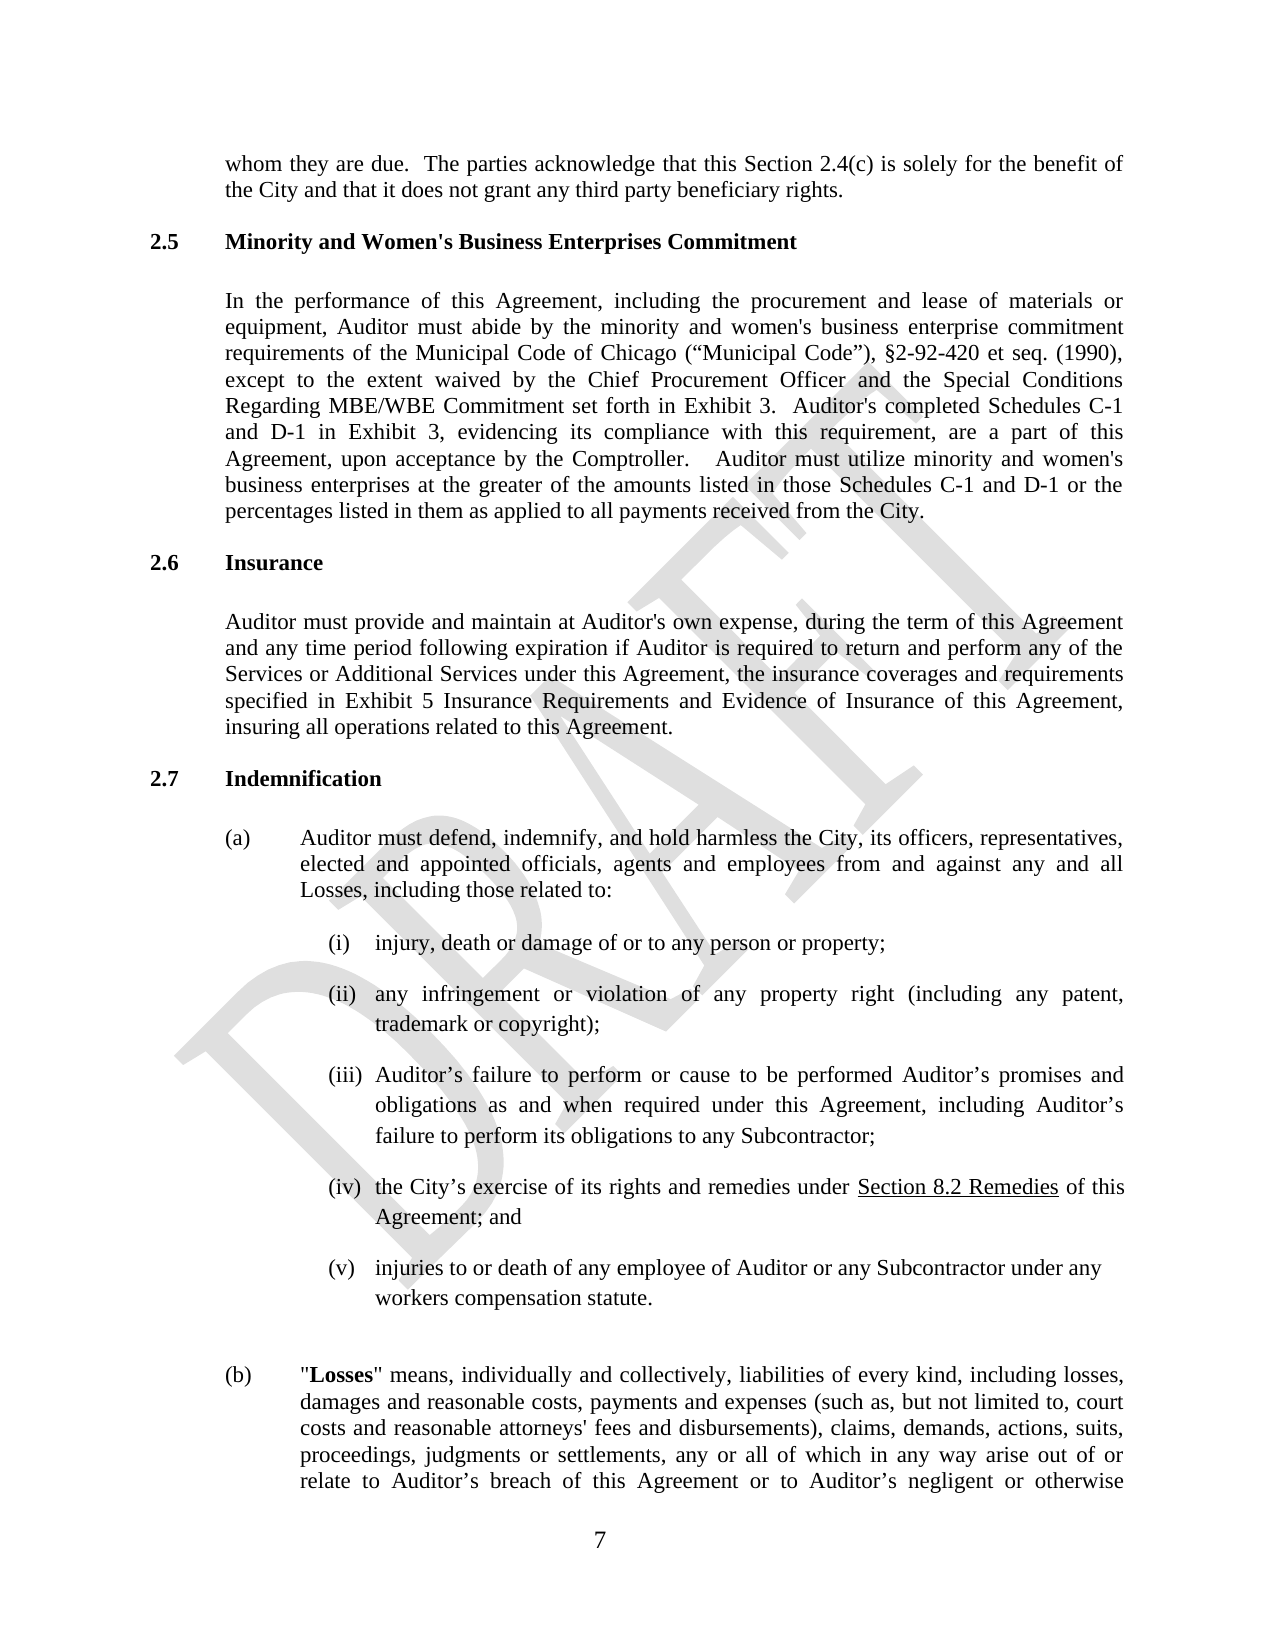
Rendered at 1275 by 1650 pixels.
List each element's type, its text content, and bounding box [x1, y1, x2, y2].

list the City’s exercise of its rights and remedies under Section 8.2 Remedies of this Agreement; and [328, 1173, 1125, 1229]
list injury, death or damage of or to any person or property; [328, 929, 1125, 955]
text Auditor must provide and maintain at Auditor's own expense, during the term of this Agreement and any time period following expiration if Auditor is required to return and perform any of the Services or Additional Services under this Agreement, the insurance coverages and requirements specified in Exhibit 5 Insurance Requirements and Evidence of Insurance of this Agreement, insuring all operations related to this Agreement. [225, 608, 1125, 739]
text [225, 1362, 1125, 1493]
subtitle 2.6 Insurance [150, 549, 1125, 575]
subtitle 2.5 Minority and Women's Business Enterprises Commitment [150, 228, 1125, 254]
list injuries to or death of any employee of Auditor or any Subcontractor under any workers compensation statute. [328, 1254, 1125, 1311]
list any infringement or violation of any property right (including any patent, trademark or copyright); [328, 980, 1125, 1037]
text In the performance of this Agreement, including the procurement and lease of materials or equipment, Auditor must abide by the minority and women's business enterprise commitment requirements of the Municipal Code of Chicago (“Municipal Code”), §2-92-420 et seq. (1990), except to the extent waived by the Chief Procurement Officer and the Special Conditions Regarding MBE/WBE Commitment set forth in Exhibit 3. Auditor's completed Schedules C-1 and D-1 in Exhibit 3, evidencing its compliance with this requirement, are a part of this Agreement, upon acceptance by the Comptroller. Auditor must utilize minority and women's business enterprises at the greater of the amounts listed in those Schedules C-1 and D-1 or the percentages listed in them as applied to all payments received from the City. [225, 287, 1125, 524]
text (a) Auditor must defend, indemnify, and hold harmless the City, its officers, representatives, elected and appointed officials, agents and employees from and against any and all Losses, including those related to: [225, 823, 1125, 903]
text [225, 150, 1125, 203]
subtitle 2.7 Indemnification [150, 764, 1125, 791]
list Auditor’s failure to perform or cause to be performed Auditor’s promises and obligations as and when required under this Agreement, including Auditor’s failure to perform its obligations to any Subcontractor; [328, 1061, 1125, 1148]
